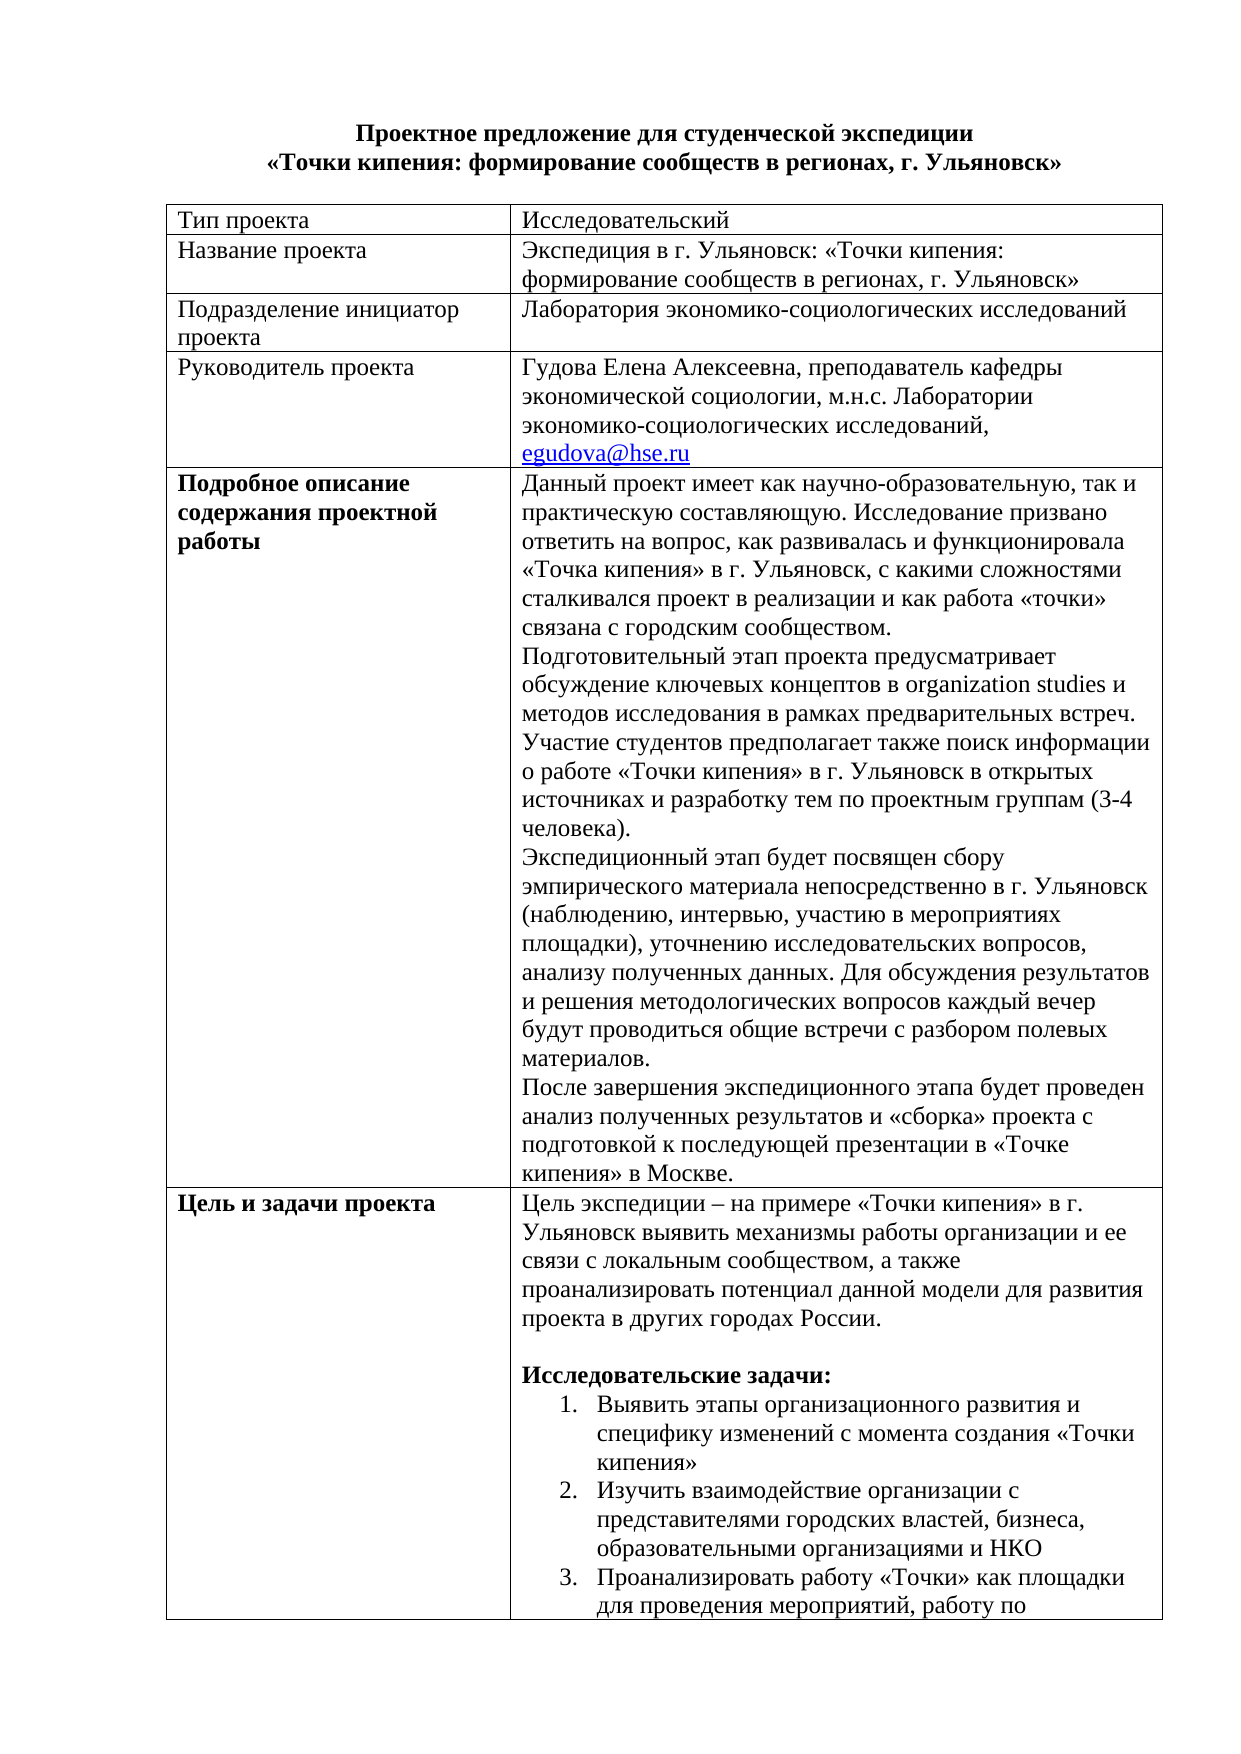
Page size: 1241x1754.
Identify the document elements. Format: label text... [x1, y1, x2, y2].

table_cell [511, 1188, 1162, 1619]
table_cell Экспедиция в г. Ульяновск: «Точки кипения: формирование сообществ в регионах, г. Ульяновск» [511, 235, 1162, 293]
text «Точки кипения: формирование сообществ в регионах, г. Ульяновск» [177, 147, 1152, 176]
table_cell Подробное описание содержания проектной работы [167, 468, 510, 1187]
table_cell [167, 1188, 510, 1619]
table_cell Название проекта [167, 235, 510, 293]
table_cell Руководитель проекта [167, 352, 510, 467]
table_cell Подразделение инициатор проекта [167, 294, 510, 351]
table_cell Лаборатория экономико-социологических исследований [511, 294, 1162, 351]
table_cell Гудова Елена Алексеевна, преподаватель кафедры экономической социологии, м.н.с. Лаборатории экономико-социологических исследований, egudova@hse.ru [511, 352, 1162, 467]
table_header Исследовательский [511, 205, 1162, 234]
text Проектное предложение для студенческой экспедиции [177, 118, 1152, 147]
table_header Тип проекта [167, 205, 510, 234]
table_cell Данный проект имеет как научно-образовательную, так и практическую составляющую. Исследование призвано ответить на вопрос, как развивалась и функционировала «Точка кипения» в г. Ульяновск, с какими сложностями сталкивался проект в реализации и как работа «точки» связана с городским сообществом. Подготовительный этап проекта предусматривает обсуждение ключевых концептов в organization studies и методов исследования в рамках предварительных встреч. Участие студентов предполагает также поиск информации о работе «Точки кипения» в г. Ульяновск в открытых источниках и разработку тем по проектным группам (3-4 человека). Экспедиционный этап будет посвящен сбору эмпирического материала непосредственно в г. Ульяновск (наблюдению, интервью, участию в мероприятиях площадки), уточнению исследовательских вопросов, анализу полученных данных. Для обсуждения результатов и решения методологических вопросов каждый вечер будут проводиться общие встречи с разбором полевых материалов. После завершения экспедиционного этапа будет проведен анализ полученных результатов и «сборка» проекта с подготовкой к последующей презентации в «Точке кипения» в Москве. [511, 468, 1162, 1187]
